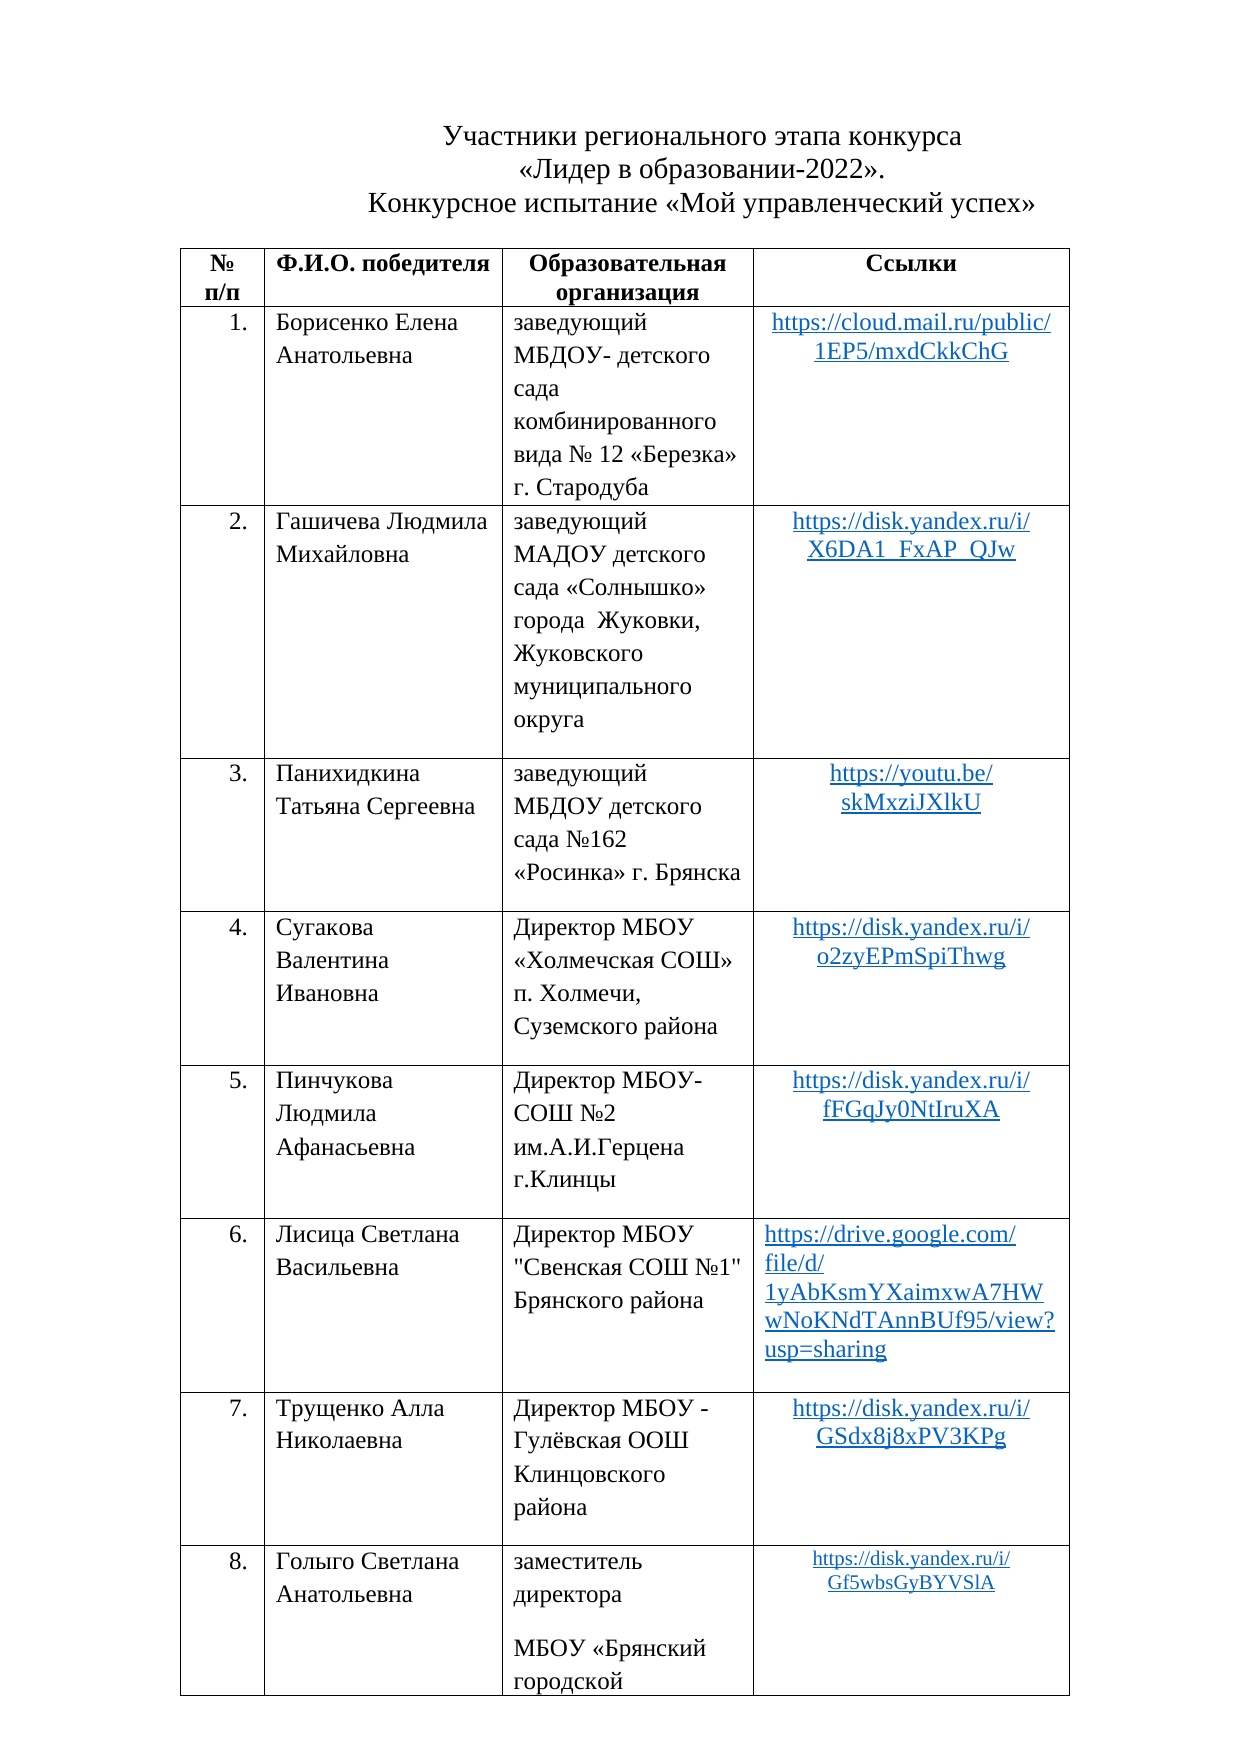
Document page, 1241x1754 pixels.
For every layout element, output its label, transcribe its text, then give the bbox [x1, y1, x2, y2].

table_header № п/п [181, 249, 264, 306]
table_header Ссылки [754, 249, 1069, 306]
text Участники регионального этапа конкурса [252, 118, 1152, 152]
table_cell https://drive.google.com/file/d/1yAbKsmYXaimxwA7HWwNoKNdTAnnBUf95/view?usp=sharing [754, 1219, 1069, 1392]
table_cell заведующий МАДОУ детского сада «Солнышко» города Жуковки, Жуковского муниципального округа [503, 506, 753, 757]
text Конкурсное испытание «Мой управленческий успех» [252, 185, 1152, 219]
table_cell Трущенко Алла Николаевна [265, 1393, 502, 1545]
text «Лидер в образовании-2022». [252, 152, 1152, 185]
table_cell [503, 1546, 753, 1695]
table_cell Директор МБОУ-СОШ №2 им.А.И.Герцена г.Клинцы [503, 1066, 753, 1218]
table_cell https://disk.yandex.ru/i/X6DA1_FxAP_QJw [754, 506, 1069, 757]
table_cell [181, 1066, 264, 1218]
table_cell [181, 1393, 264, 1545]
table_cell Пинчукова Людмила Афанасьевна [265, 1066, 502, 1218]
table_cell [181, 1546, 264, 1695]
table_cell [181, 307, 264, 505]
table_cell [181, 759, 264, 911]
table_cell https://disk.yandex.ru/i/fFGqJy0NtIruXA [754, 1066, 1069, 1218]
table_cell заведующий МБДОУ- детского сада комбинированного вида № 12 «Березка» г. Стародуба [503, 307, 753, 505]
table_cell [181, 912, 264, 1064]
table_cell Сугакова Валентина Ивановна [265, 912, 502, 1064]
table_cell Директор МБОУ «Холмечская СОШ» п. Холмечи, Суземского района [503, 912, 753, 1064]
table_cell Борисенко Елена Анатольевна [265, 307, 502, 505]
table_header Образовательная организация [503, 249, 753, 306]
table_cell https://disk.yandex.ru/i/o2zyEPmSpiThwg [754, 912, 1069, 1064]
table_cell заведующий МБДОУ детского сада №162 «Росинка» г. Брянска [503, 759, 753, 911]
table_cell https://disk.yandex.ru/i/GSdx8j8xPV3KPg [754, 1393, 1069, 1545]
table_cell Гашичева Людмила Михайловна [265, 506, 502, 757]
table_cell Директор МБОУ "Свенская СОШ №1" Брянского района [503, 1219, 753, 1392]
table_cell Директор МБОУ -Гулёвская ООШ Клинцовского района [503, 1393, 753, 1545]
table_cell [181, 1219, 264, 1392]
table_cell https://cloud.mail.ru/public/1EP5/mxdCkkChG [754, 307, 1069, 505]
table_cell Лисица Светлана Васильевна [265, 1219, 502, 1392]
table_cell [265, 1546, 502, 1695]
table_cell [754, 1546, 1069, 1695]
table_cell https://youtu.be/skMxziJXlkU [754, 759, 1069, 911]
table_header Ф.И.О. победителя [265, 249, 502, 306]
table_cell [181, 506, 264, 757]
table_cell Панихидкина Татьяна Сергеевна [265, 759, 502, 911]
